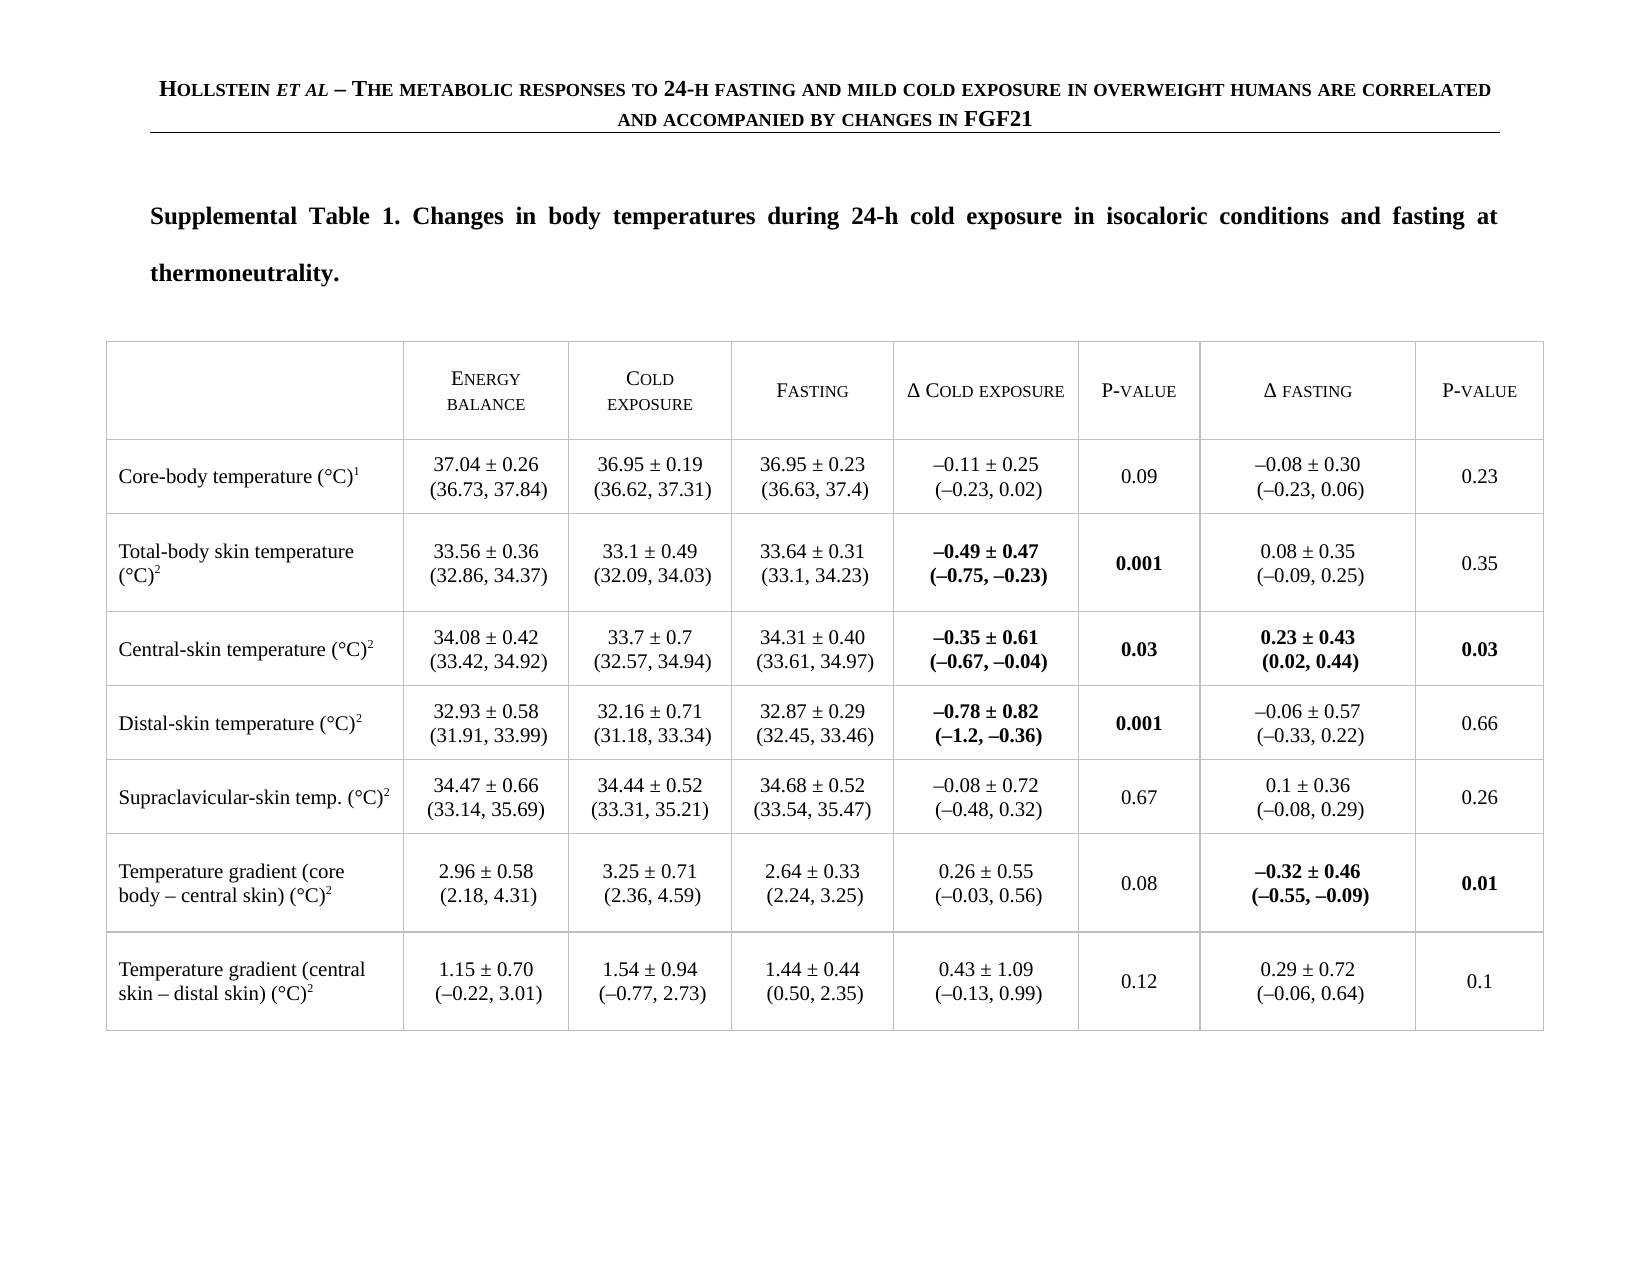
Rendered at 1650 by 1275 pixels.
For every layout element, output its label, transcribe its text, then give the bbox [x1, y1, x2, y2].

table_cell 0.03 [1416, 612, 1543, 685]
table_header P-value [1079, 342, 1199, 439]
table_cell 0.35 [1416, 514, 1543, 611]
table_cell –0.11 ± 0.25 (–0.23, 0.02) [894, 440, 1078, 513]
table_header Cold exposure [569, 342, 731, 439]
table_cell 36.95 ± 0.23 (36.63, 37.4) [732, 440, 893, 513]
table_header Δ fasting [1201, 342, 1415, 439]
table_cell 0.26 [1416, 760, 1543, 833]
table_cell 36.95 ± 0.19 (36.62, 37.31) [569, 440, 731, 513]
table_cell 33.1 ± 0.49 (32.09, 34.03) [569, 514, 731, 611]
table_cell 0.67 [1079, 760, 1199, 833]
table_cell –0.35 ± 0.61 (–0.67, –0.04) [894, 612, 1078, 685]
table_cell Total-body skin temperature (°C)2 [107, 514, 403, 611]
table_cell 0.001 [1079, 514, 1199, 611]
table_cell Supraclavicular-skin temp. (°C)2 [107, 760, 403, 833]
table_cell 34.44 ± 0.52 (33.31, 35.21) [569, 760, 731, 833]
subtitle Supplemental Table 1. Changes in body temperatures during 24-h cold exposure in isocaloric conditions and fasting at thermoneutrality. [150, 201, 1500, 287]
table_cell 0.23 [1416, 440, 1543, 513]
table_cell 0.08 ± 0.35 (–0.09, 0.25) [1201, 514, 1415, 611]
table_cell 37.04 ± 0.26 (36.73, 37.84) [404, 440, 568, 513]
table_cell Temperature gradient (core body – central skin) (°C)2 [107, 834, 403, 931]
table_cell 0.23 ± 0.43 (0.02, 0.44) [1201, 612, 1415, 685]
table_cell Temperature gradient (central skin – distal skin) (°C)2 [107, 933, 403, 1029]
table_cell –0.06 ± 0.57 (–0.33, 0.22) [1201, 686, 1415, 759]
table_cell 0.43 ± 1.09 (–0.13, 0.99) [894, 933, 1078, 1029]
table_cell 34.08 ± 0.42 (33.42, 34.92) [404, 612, 568, 685]
table_header [107, 342, 403, 439]
table_cell 0.001 [1079, 686, 1199, 759]
table_cell 33.64 ± 0.31 (33.1, 34.23) [732, 514, 893, 611]
table_cell 0.09 [1079, 440, 1199, 513]
table_cell Central-skin temperature (°C)2 [107, 612, 403, 685]
table_cell 34.31 ± 0.40 (33.61, 34.97) [732, 612, 893, 685]
table_cell 2.96 ± 0.58 (2.18, 4.31) [404, 834, 568, 931]
table_cell 34.68 ± 0.52 (33.54, 35.47) [732, 760, 893, 833]
table_cell –0.78 ± 0.82 (–1.2, –0.36) [894, 686, 1078, 759]
table_cell 32.16 ± 0.71 (31.18, 33.34) [569, 686, 731, 759]
table_cell 0.12 [1079, 933, 1199, 1029]
table_header Energy balance [404, 342, 568, 439]
table_cell 0.1 [1416, 933, 1543, 1029]
table_cell 33.56 ± 0.36 (32.86, 34.37) [404, 514, 568, 611]
table_cell 32.93 ± 0.58 (31.91, 33.99) [404, 686, 568, 759]
table_cell 0.08 [1079, 834, 1199, 931]
table_cell 1.15 ± 0.70 (–0.22, 3.01) [404, 933, 568, 1029]
table_cell 1.54 ± 0.94 (–0.77, 2.73) [569, 933, 731, 1029]
table_cell Distal-skin temperature (°C)2 [107, 686, 403, 759]
table_cell 3.25 ± 0.71 (2.36, 4.59) [569, 834, 731, 931]
table_cell –0.49 ± 0.47 (–0.75, –0.23) [894, 514, 1078, 611]
table_cell 32.87 ± 0.29 (32.45, 33.46) [732, 686, 893, 759]
table_cell 34.47 ± 0.66 (33.14, 35.69) [404, 760, 568, 833]
table_cell –0.08 ± 0.30 (–0.23, 0.06) [1201, 440, 1415, 513]
table_cell Core-body temperature (°C)1 [107, 440, 403, 513]
table_cell –0.08 ± 0.72 (–0.48, 0.32) [894, 760, 1078, 833]
table_header Δ Cold exposure [894, 342, 1078, 439]
table_cell 33.7 ± 0.7 (32.57, 34.94) [569, 612, 731, 685]
table_header Fasting [732, 342, 893, 439]
table_cell 0.29 ± 0.72 (–0.06, 0.64) [1201, 933, 1415, 1029]
table_cell 0.03 [1079, 612, 1199, 685]
table_cell 0.66 [1416, 686, 1543, 759]
table_cell 1.44 ± 0.44 (0.50, 2.35) [732, 933, 893, 1029]
table_cell 0.1 ± 0.36 (–0.08, 0.29) [1201, 760, 1415, 833]
table_header P-value [1416, 342, 1543, 439]
table_cell 0.01 [1416, 834, 1543, 931]
table_cell 0.26 ± 0.55 (–0.03, 0.56) [894, 834, 1078, 931]
table_cell 2.64 ± 0.33 (2.24, 3.25) [732, 834, 893, 931]
table_cell –0.32 ± 0.46 (–0.55, –0.09) [1201, 834, 1415, 931]
